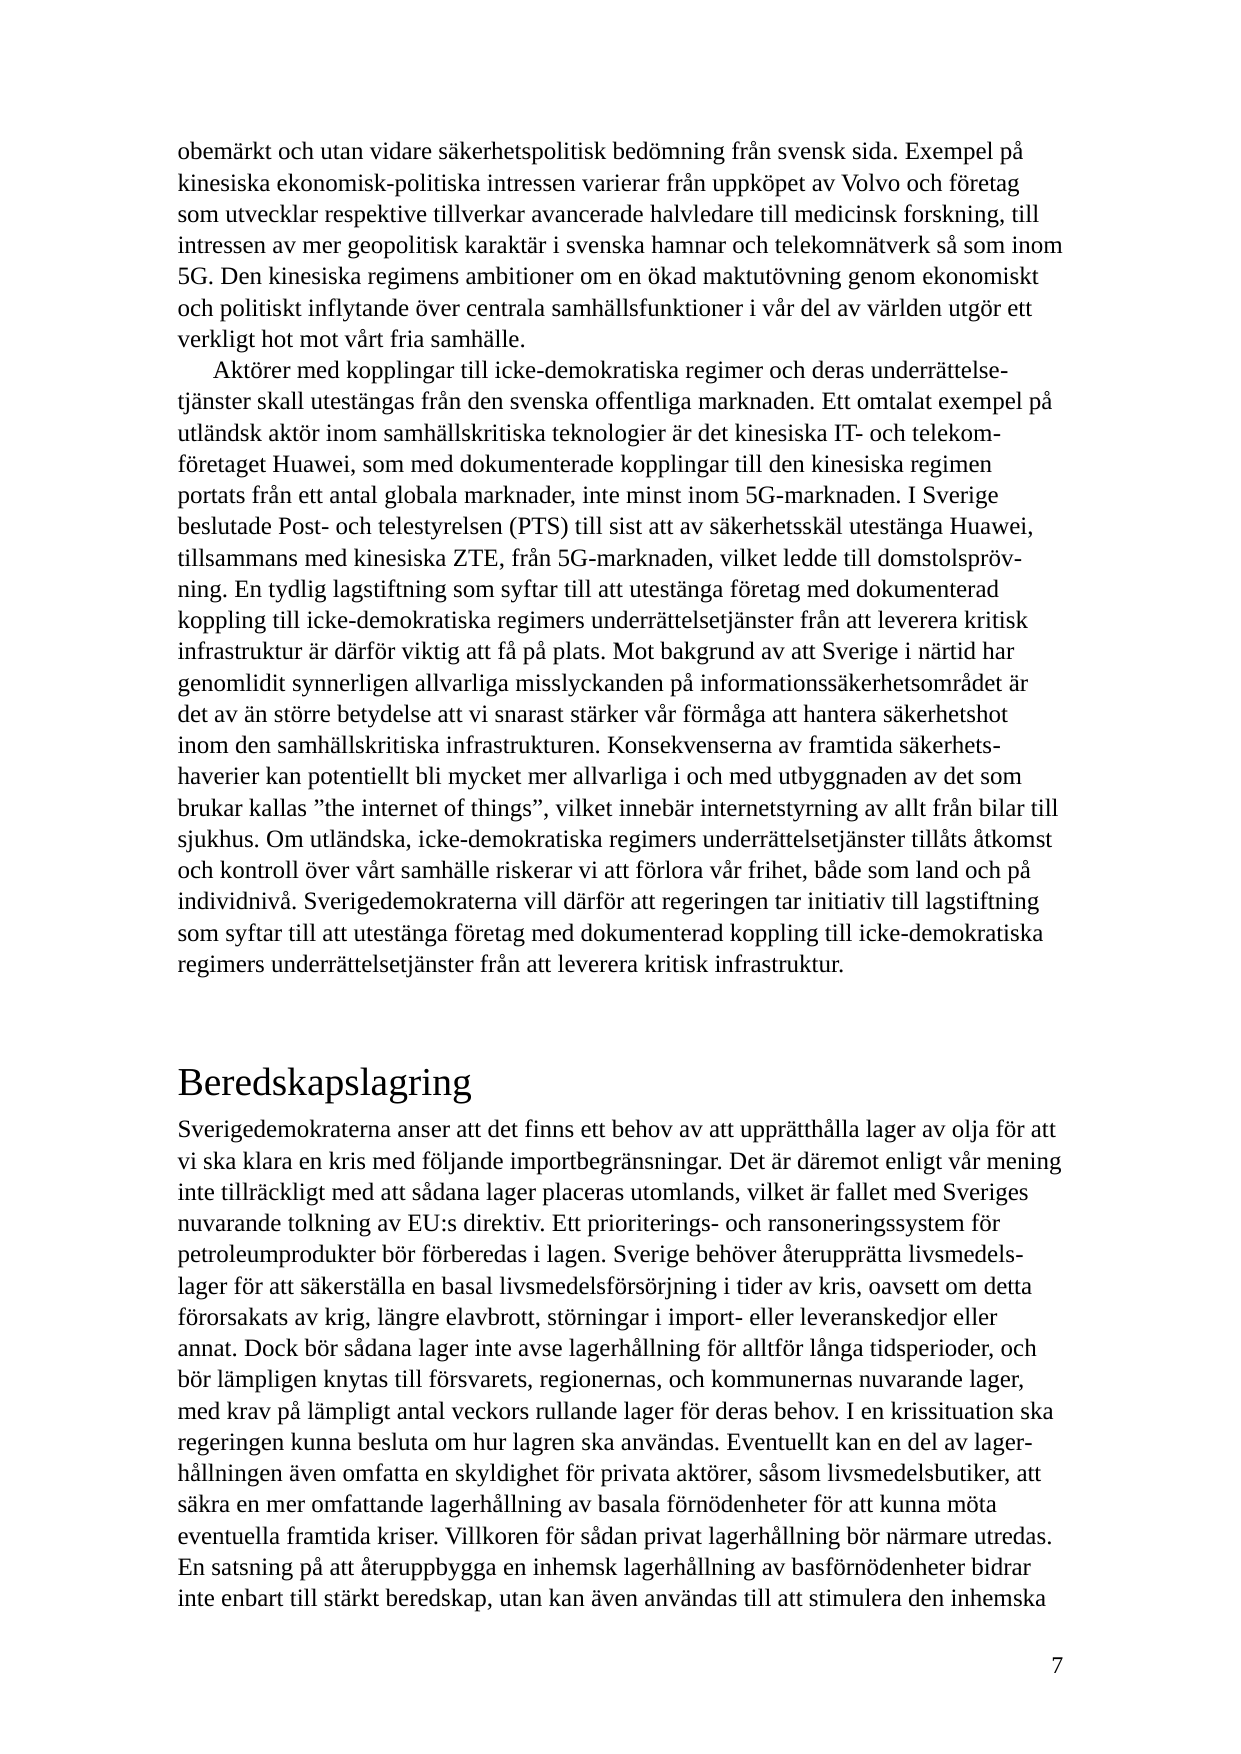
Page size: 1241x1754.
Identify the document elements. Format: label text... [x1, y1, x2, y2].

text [177, 1112, 1063, 1612]
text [177, 134, 1063, 353]
subtitle Beredskapslagring [177, 1063, 1063, 1104]
text Aktörer med kopplingar till icke-demokratiska regimer och deras underrättelsetjänster skall utestängas från den svenska offentliga marknaden. Ett omtalat exempel på utländsk aktör inom samhällskritiska teknologier är det kinesiska IT- och telekomföretaget Huawei, som med dokumenterade kopplingar till den kinesiska regimen portats från ett antal globala marknader, inte minst inom 5G-marknaden. I Sverige beslutade Post- och telestyrelsen (PTS) till sist att av säkerhetsskäl utestänga Huawei, tillsammans med kinesiska ZTE, från 5G-marknaden, vilket ledde till domstolsprövning. En tydlig lagstiftning som syftar till att utestänga företag med dokumenterad koppling till icke-demokratiska regimers underrättelsetjänster från att leverera kritisk infrastruktur är därför viktig att få på plats. Mot bakgrund av att Sverige i närtid har genomlidit synnerligen allvarliga misslyckanden på informationssäkerhetsområdet är det av än större betydelse att vi snarast stärker vår förmåga att hantera säkerhetshot inom den samhällskritiska infrastrukturen. Konsekvenserna av framtida säkerhetshaverier kan potentiellt bli mycket mer allvarliga i och med utbyggnaden av det som brukar kallas ”the internet of things”, vilket innebär internetstyrning av allt från bilar till sjukhus. Om utländska, icke-demokratiska regimers underrättelsetjänster tillåts åtkomst och kontroll över vårt samhälle riskerar vi att förlora vår frihet, både som land och på individnivå. Sverigedemokraterna vill därför att regeringen tar initiativ till lagstiftning som syftar till att utestänga företag med dokumenterad koppling till icke-demokratiska regimers underrättelsetjänster från att leverera kritisk infrastruktur. [177, 353, 1063, 978]
